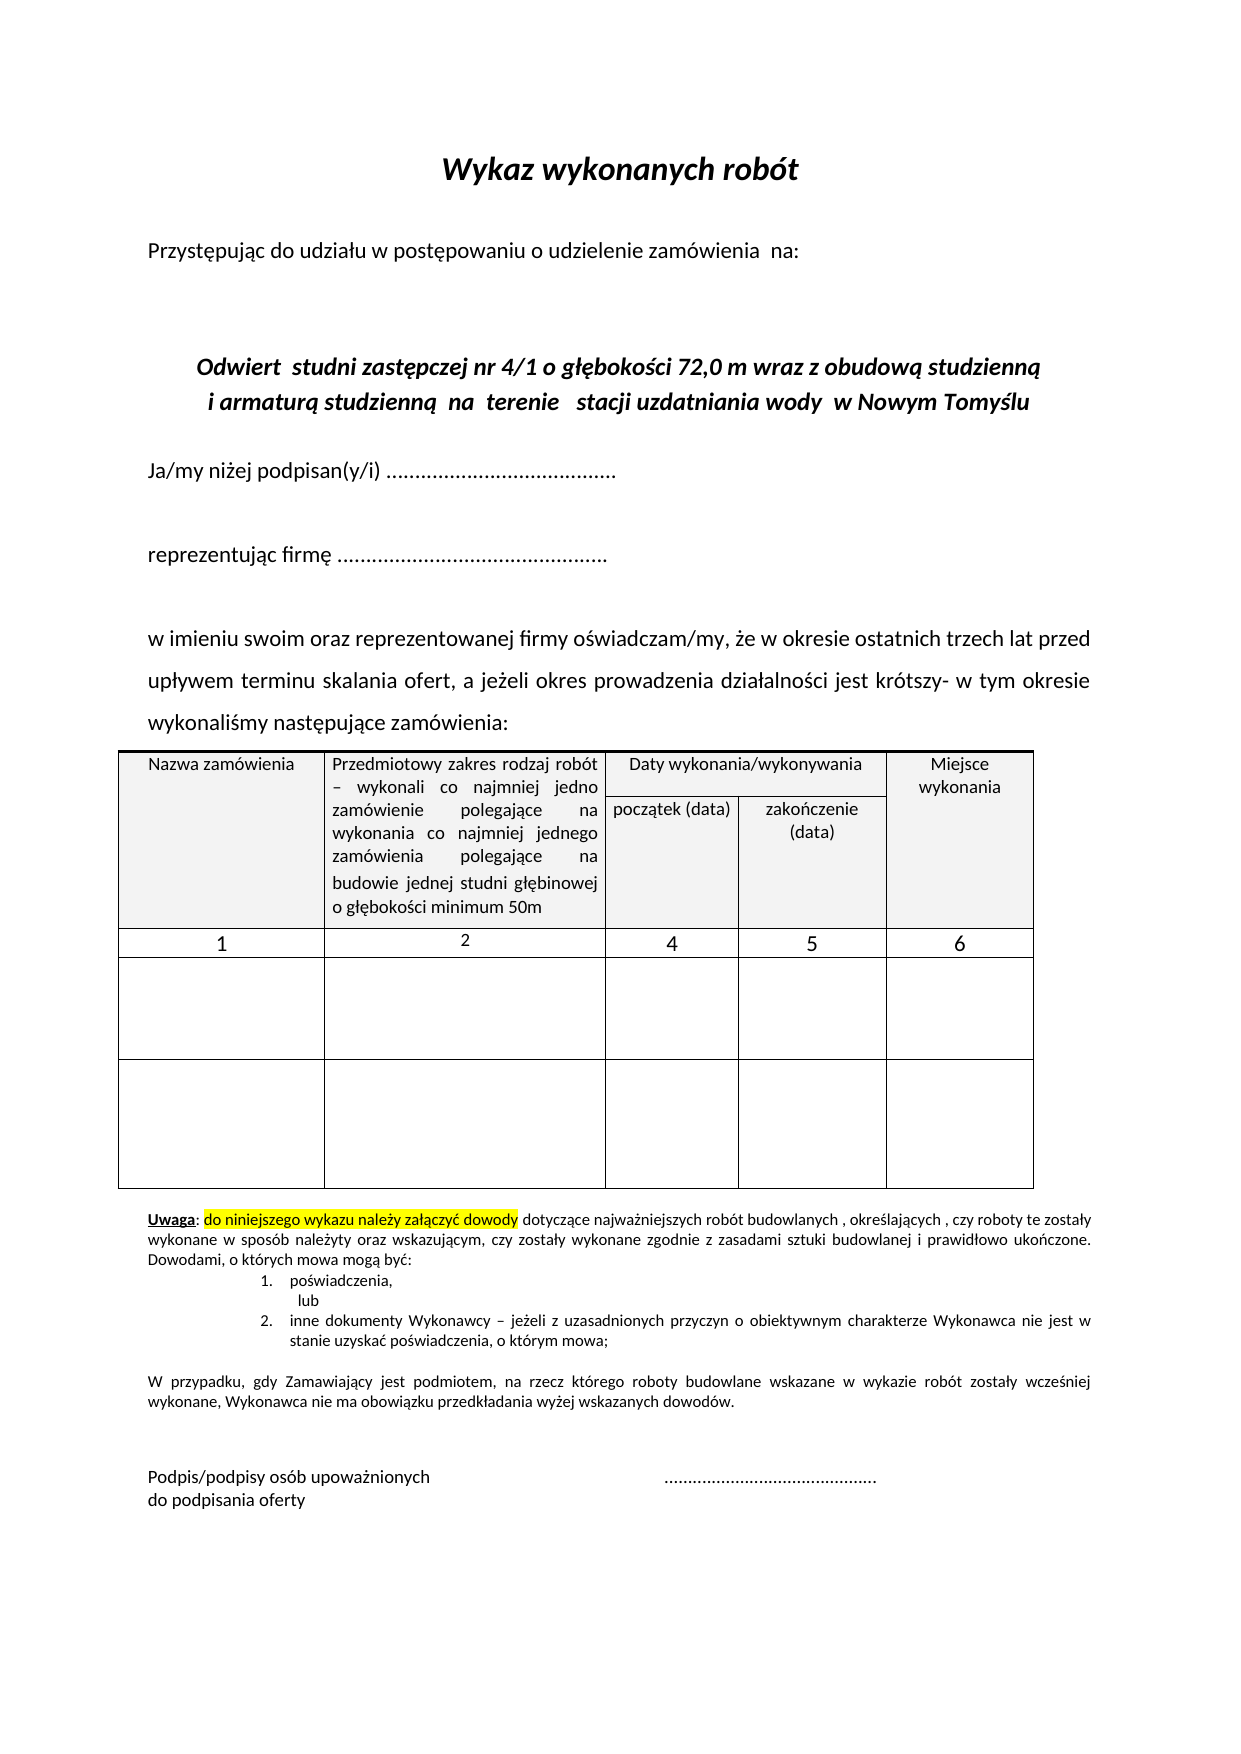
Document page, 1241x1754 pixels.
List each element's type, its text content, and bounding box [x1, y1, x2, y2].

table_cell [739, 1060, 886, 1187]
text do podpisania oferty [148, 1488, 1093, 1511]
table_header Przedmiotowy zakres rodzaj robót – wykonali co najmniej jedno zamówienie polegające na wykonania co najmniej jednego zamówienia polegające na budowie jednej studni głębinowej o głębokości minimum 50m [325, 753, 605, 928]
text Podpis/podpisy osób upoważnionych ............................................. [148, 1465, 1093, 1488]
table_cell [739, 958, 886, 1059]
table_header Daty wykonania/wykonywania [606, 753, 886, 796]
list inne dokumenty Wykonawcy – jeżeli z uzasadnionych przyczyn o obiektywnym charakterze Wykonawca nie jest w stanie uzyskać poświadczenia, o którym mowa; [260, 1310, 1093, 1351]
text Uwaga: do niniejszego wykazu należy załączyć dowody dotyczące najważniejszych robót budowlanych , określających , czy roboty te zostały wykonane w sposób należyty oraz wskazującym, czy zostały wykonane zgodnie z zasadami sztuki budowlanej i prawidłowo ukończone. Dowodami, o których mowa mogą być: [148, 1209, 1093, 1270]
list Przystępując do udziału w postępowaniu o udzielenie zamówienia na: [148, 236, 1093, 264]
table_cell [606, 958, 738, 1059]
table_cell [325, 1060, 605, 1187]
table_cell 1 [119, 929, 324, 957]
list reprezentując firmę ............................................... [148, 540, 1093, 568]
table_cell 6 [887, 929, 1033, 957]
table_cell zakończenie (data) [739, 797, 886, 928]
list w imieniu swoim oraz reprezentowanej firmy oświadczam/my, że w okresie ostatnich trzech lat przed upływem terminu skalania ofert, a jeżeli okres prowadzenia działalności jest krótszy- w tym okresie wykonaliśmy następujące zamówienia: [148, 624, 1093, 736]
table_cell [887, 958, 1033, 1059]
table_cell [887, 1060, 1033, 1187]
text W przypadku, gdy Zamawiający jest podmiotem, na rzecz którego roboty budowlane wskazane w wykazie robót zostały wcześniej wykonane, Wykonawca nie ma obowiązku przedkładania wyżej wskazanych dowodów. [148, 1371, 1093, 1412]
table_cell [119, 1060, 324, 1187]
table_cell początek (data) [606, 797, 738, 928]
subtitle Wykaz wykonanych robót [148, 148, 1093, 188]
table_header Miejsce wykonania [887, 753, 1033, 928]
list poświadczenia, [260, 1270, 1093, 1290]
text lub [298, 1290, 1093, 1310]
list Ja/my niżej podpisan(y/i) ........................................ [148, 456, 1093, 484]
table_cell 4 [606, 929, 738, 957]
table_cell [119, 958, 324, 1059]
table_header Nazwa zamówienia [119, 753, 324, 928]
table_cell [606, 1060, 738, 1187]
text Odwiert studni zastępczej nr 4/1 o głębokości 72,0 m wraz z obudową studzienną i armaturą studzienną na terenie stacji uzdatniania wody w Nowym Tomyślu [148, 351, 1093, 416]
table_cell 2 [325, 929, 605, 957]
table_cell 5 [739, 929, 886, 957]
table_cell [325, 958, 605, 1059]
